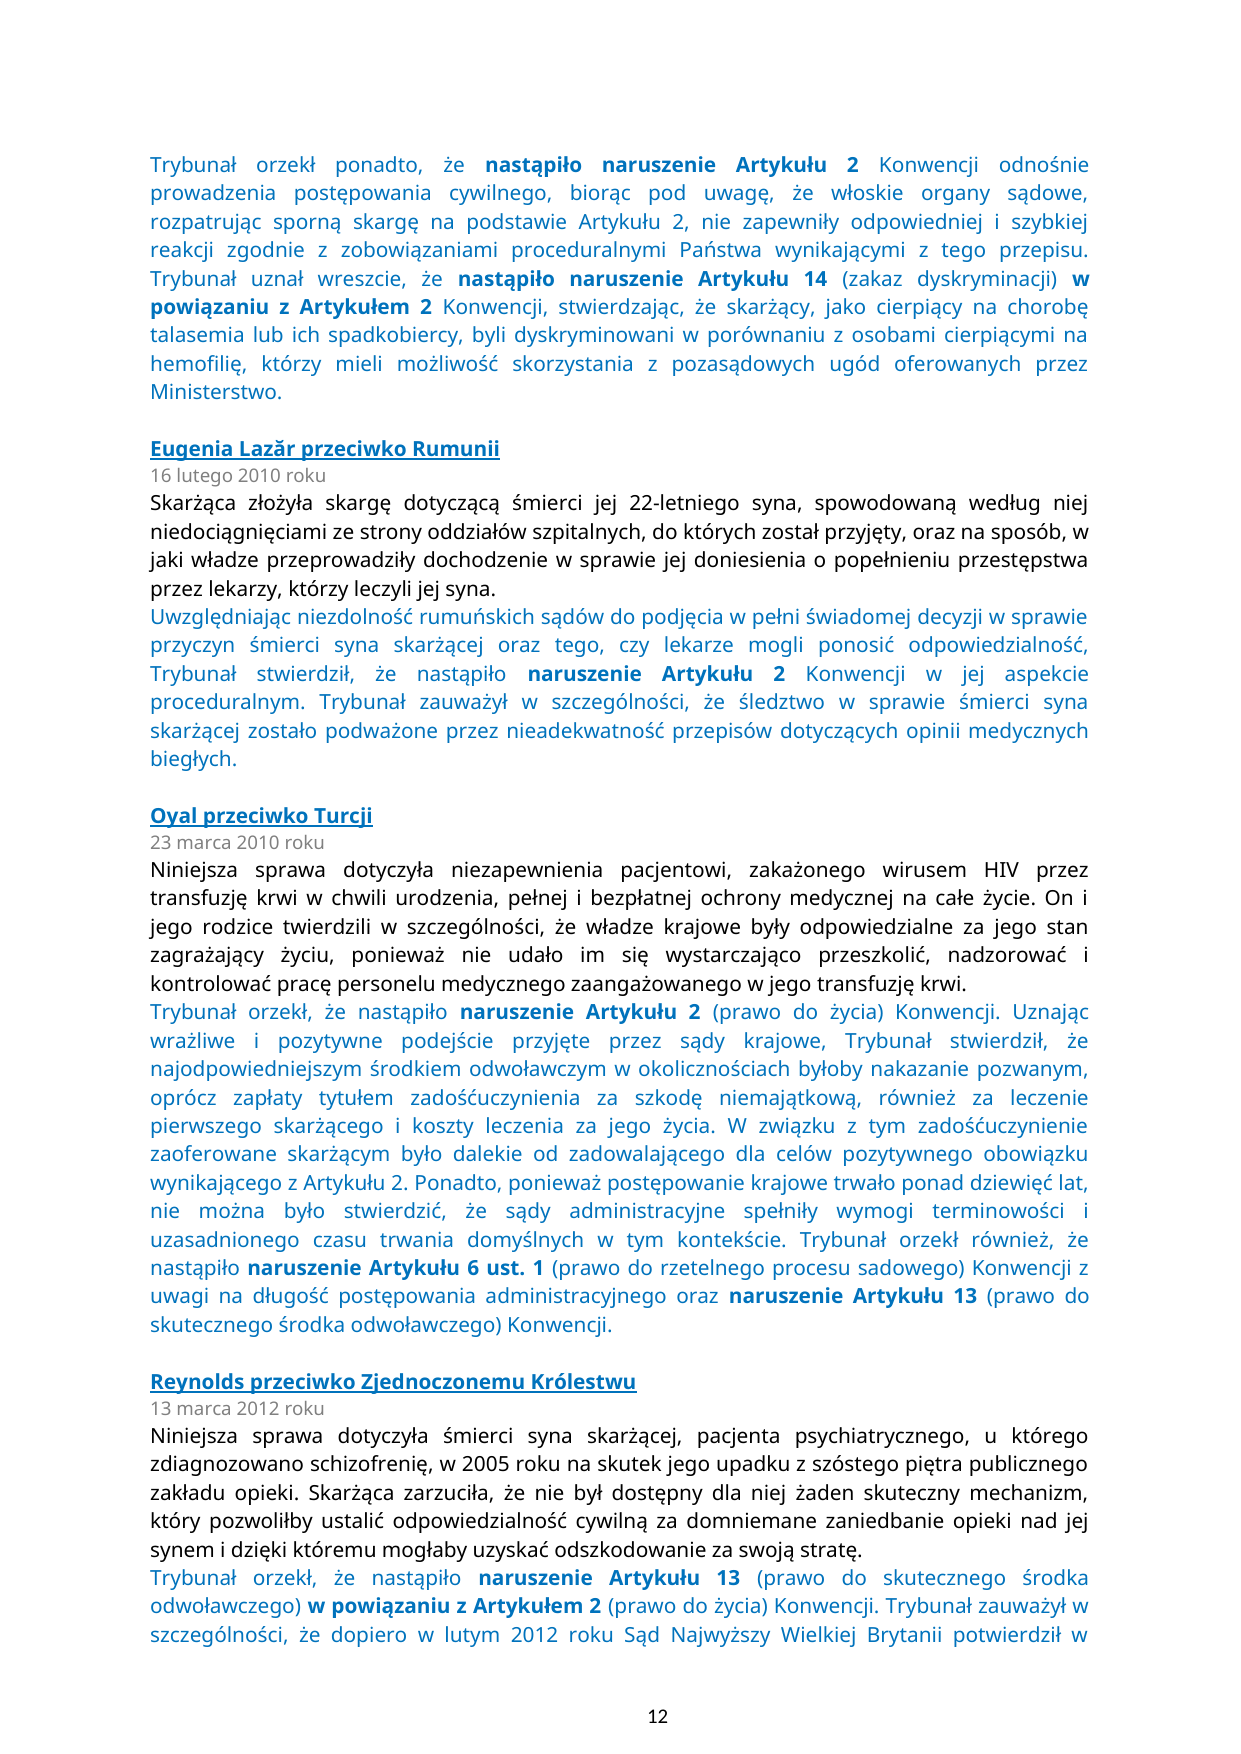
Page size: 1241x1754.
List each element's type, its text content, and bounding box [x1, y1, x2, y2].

text Skarżąca złożyła skargę dotyczącą śmierci jej 22-letniego syna, spowodowaną według niej niedociągnięciami ze strony oddziałów szpitalnych, do których został przyjęty, oraz na sposób, w jaki władze przeprowadziły dochodzenie w sprawie jej doniesienia o popełnieniu przestępstwa przez lekarzy, którzy leczyli jej syna. [150, 488, 1089, 602]
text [150, 150, 1089, 406]
text Trybunał orzekł, że nastąpiło naruszenie Artykułu 2 (prawo do życia) Konwencji. Uznając wrażliwe i pozytywne podejście przyjęte przez sądy krajowe, Trybunał stwierdził, że najodpowiedniejszym środkiem odwoławczym w okolicznościach byłoby nakazanie pozwanym, oprócz zapłaty tytułem zadośćuczynienia za szkodę niemajątkową, również za leczenie pierwszego skarżącego i koszty leczenia za jego życia. W związku z tym zadośćuczynienie zaoferowane skarżącym było dalekie od zadowalającego dla celów pozytywnego obowiązku wynikającego z Artykułu 2. Ponadto, ponieważ postępowanie krajowe trwało ponad dziewięć lat, nie można było stwierdzić, że sądy administracyjne spełniły wymogi terminowości i uzasadnionego czasu trwania domyślnych w tym kontekście. Trybunał orzekł również, że nastąpiło naruszenie Artykułu 6 ust. 1 (prawo do rzetelnego procesu sadowego) Konwencji z uwagi na długość postępowania administracyjnego oraz naruszenie Artykułu 13 (prawo do skutecznego środka odwoławczego) Konwencji. [150, 997, 1089, 1338]
text 16 lutego 2010 roku [150, 463, 1089, 488]
text Niniejsza sprawa dotyczyła niezapewnienia pacjentowi, zakażonego wirusem HIV przez transfuzję krwi w chwili urodzenia, pełnej i bezpłatnej ochrony medycznej na całe życie. On i jego rodzice twierdzili w szczególności, że władze krajowe były odpowiedzialne za jego stan zagrażający życiu, ponieważ nie udało im się wystarczająco przeszkolić, nadzorować i kontrolować pracę personelu medycznego zaangażowanego w jego transfuzję krwi. [150, 855, 1089, 997]
text Uwzględniając niezdolność rumuńskich sądów do podjęcia w pełni świadomej decyzji w sprawie przyczyn śmierci syna skarżącej oraz tego, czy lekarze mogli ponosić odpowiedzialność, Trybunał stwierdził, że nastąpiło naruszenie Artykułu 2 Konwencji w jej aspekcie proceduralnym. Trybunał zauważył w szczególności, że śledztwo w sprawie śmierci syna skarżącej zostało podważone przez nieadekwatność przepisów dotyczących opinii medycznych biegłych. [150, 602, 1089, 773]
text Oyal przeciwko Turcji [150, 801, 1089, 829]
text Eugenia Lazăr przeciwko Rumunii [150, 434, 1089, 463]
text 23 marca 2010 roku [150, 829, 1089, 855]
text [150, 1563, 1089, 1648]
text Reynolds przeciwko Zjednoczonemu Królestwu [150, 1367, 1089, 1395]
text 13 marca 2012 roku [150, 1395, 1089, 1421]
text Niniejsza sprawa dotyczyła śmierci syna skarżącej, pacjenta psychiatrycznego, u którego zdiagnozowano schizofrenię, w 2005 roku na skutek jego upadku z szóstego piętra publicznego zakładu opieki. Skarżąca zarzuciła, że nie był dostępny dla niej żaden skuteczny mechanizm, który pozwoliłby ustalić odpowiedzialność cywilną za domniemane zaniedbanie opieki nad jej synem i dzięki któremu mogłaby uzyskać odszkodowanie za swoją stratę. [150, 1421, 1089, 1563]
